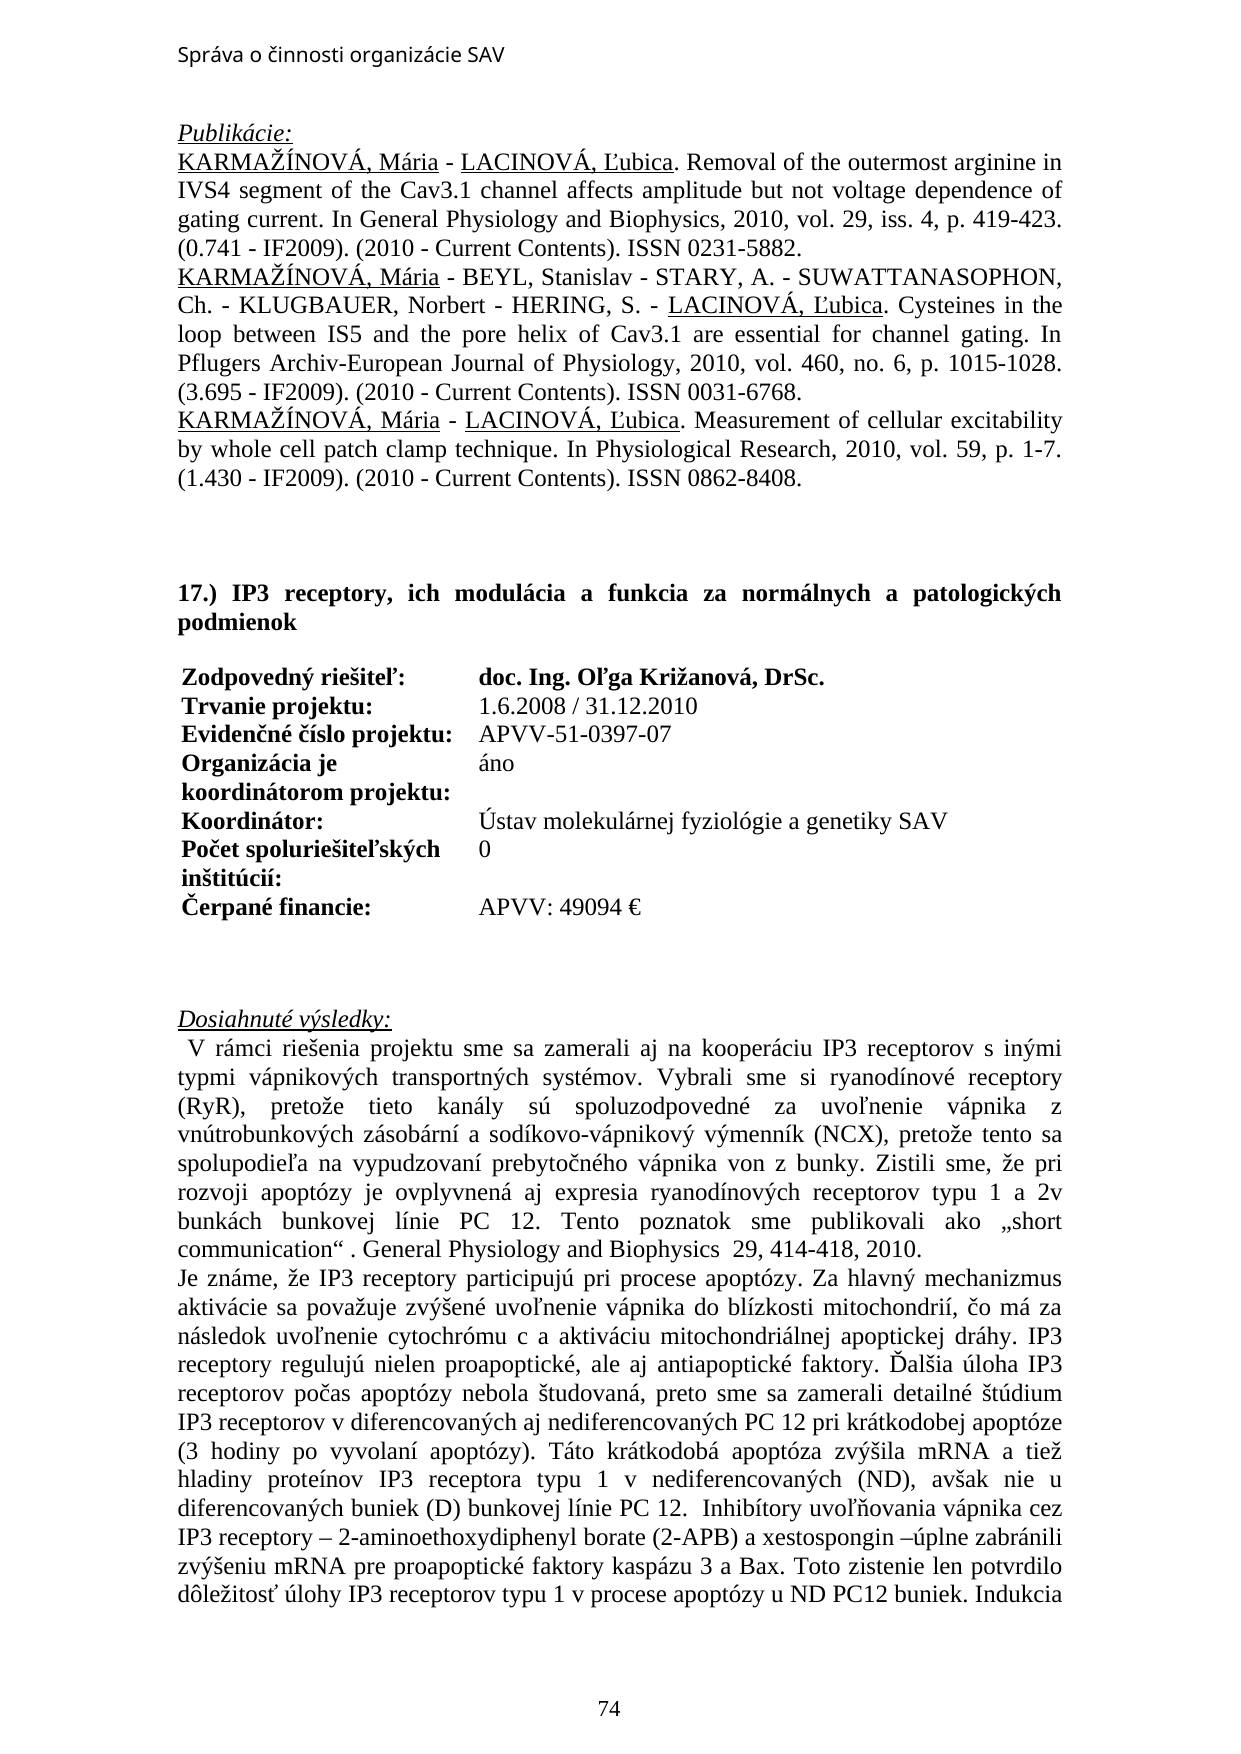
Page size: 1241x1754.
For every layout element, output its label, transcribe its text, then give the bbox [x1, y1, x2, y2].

text KARMAŽÍNOVÁ, Mária - BEYL, Stanislav - STARY, A. - SUWATTANASOPHON, Ch. - KLUGBAUER, Norbert - HERING, S. - LACINOVÁ, Ľubica. Cysteines in the loop between IS5 and the pore helix of Cav3.1 are essential for channel gating. In Pflugers Archiv-European Journal of Physiology, 2010, vol. 460, no. 6, p. 1015-1028. (3.695 - IF2009). (2010 - Current Contents). ISSN 0031-6768. [177, 262, 1063, 406]
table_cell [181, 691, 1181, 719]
text KARMAŽÍNOVÁ, Mária - LACINOVÁ, Ľubica. Measurement of cellular excitability by whole cell patch clamp technique. In Physiological Research, 2010, vol. 59, p. 1-7. (1.430 - IF2009). (2010 - Current Contents). ISSN 0862-8408. 17.) IP3 receptory, ich modulácia a funkcia za normálnych a patologických podmienok [177, 406, 1063, 662]
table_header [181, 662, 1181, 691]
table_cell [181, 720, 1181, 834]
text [177, 118, 1063, 262]
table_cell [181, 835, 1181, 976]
text Dosiahnuté výsledky: V rámci riešenia projektu sme sa zamerali aj na kooperáciu IP3 receptorov s inými typmi vápnikových transportných systémov. Vybrali sme si ryanodínové receptory (RyR), pretože tieto kanály sú spoluzodpovedné za uvoľnenie vápnika z vnútrobunkových zásobární a sodíkovo-vápnikový výmenník (NCX), pretože tento sa spolupodieľa na vypudzovaní prebytočného vápnika von z bunky. Zistili sme, že pri rozvoji apoptózy je ovplyvnená aj expresia ryanodínových receptorov typu 1 a 2v bunkách bunkovej línie PC 12. Tento poznatok sme publikovali ako „short communication“ . General Physiology and Biophysics 29, 414-418, 2010. [177, 976, 1063, 1263]
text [177, 1263, 1063, 1608]
